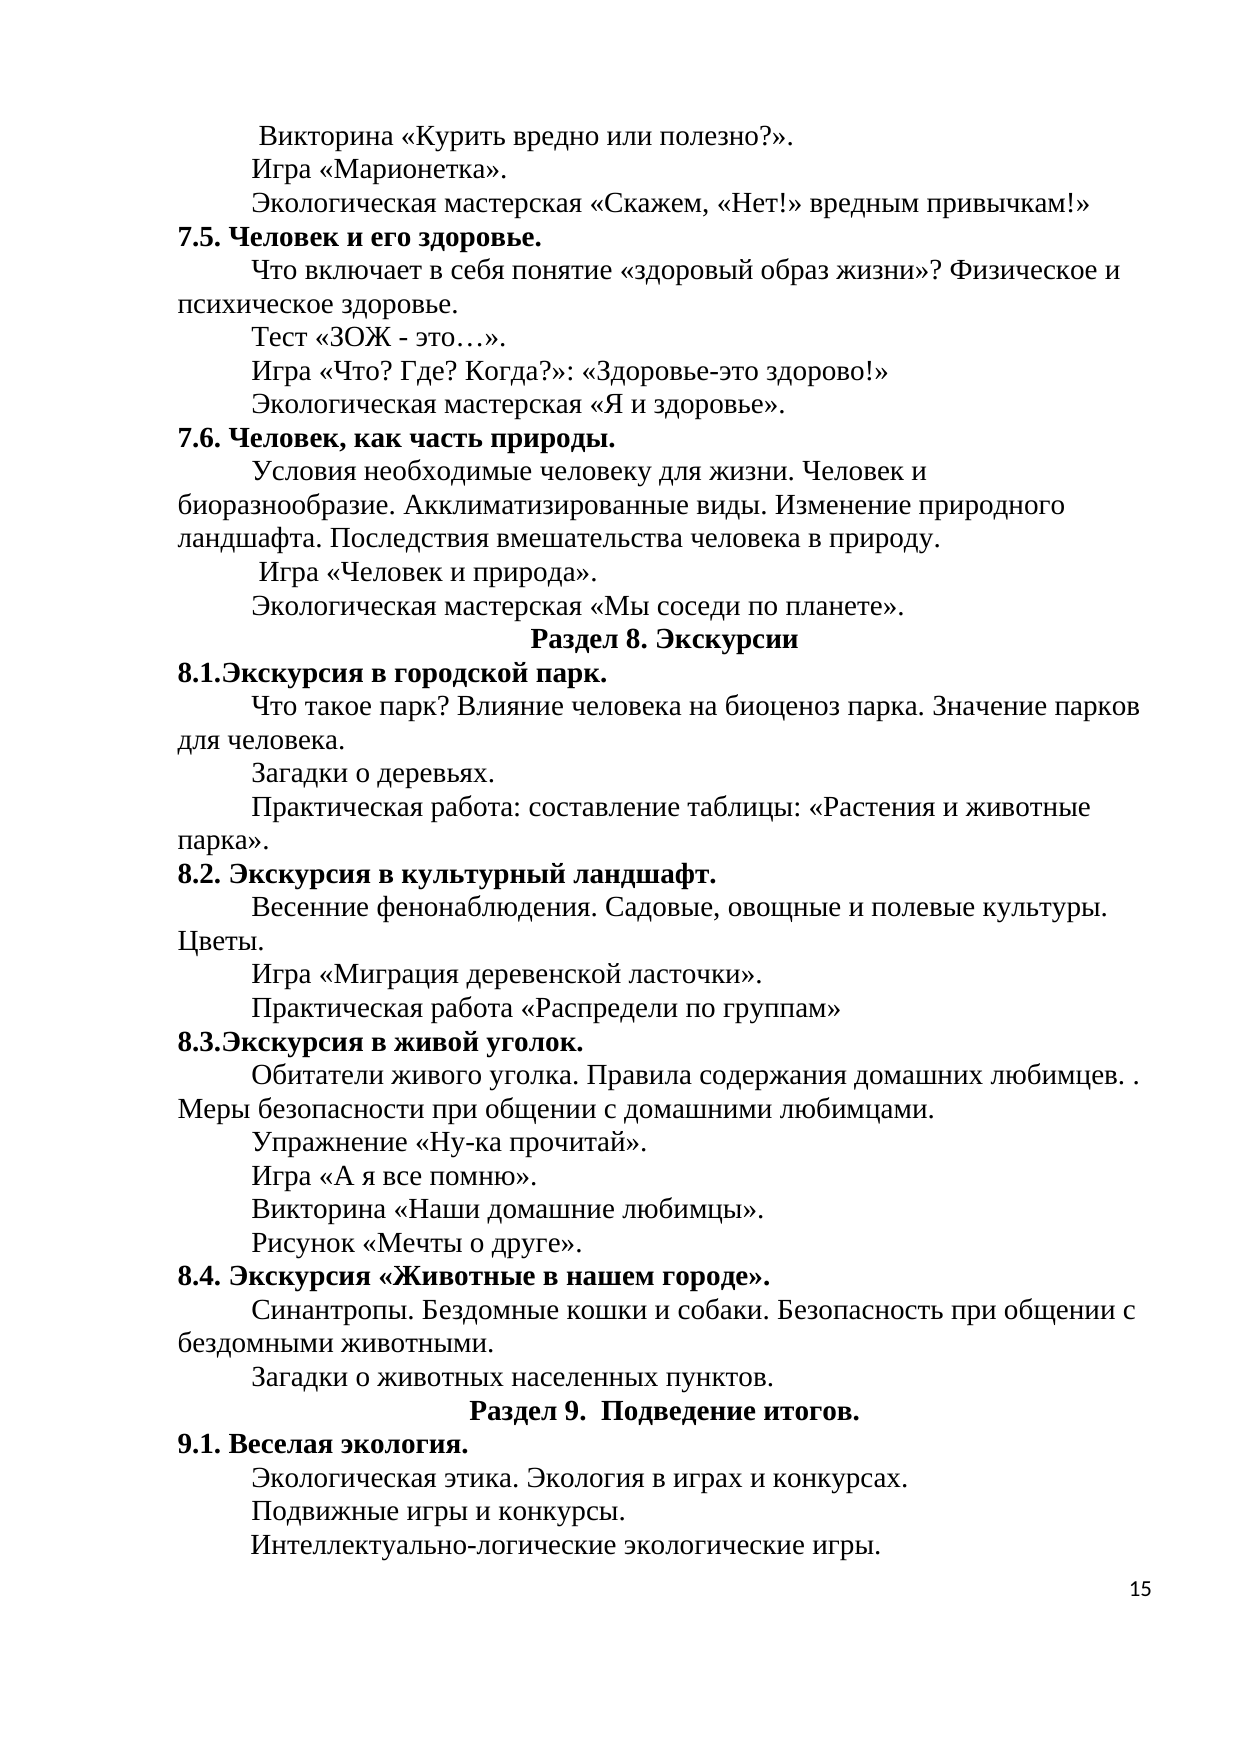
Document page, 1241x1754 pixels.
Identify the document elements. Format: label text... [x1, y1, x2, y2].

text 8.3.Экскурсия в живой уголок. [177, 1024, 1152, 1057]
text Игра «Что? Где? Когда?»: «Здоровье-это здорово!» [177, 353, 1152, 386]
text Обитатели живого уголка. Правила содержания домашних любимцев. . Меры безопасности при общении с домашними любимцами. [177, 1057, 1152, 1124]
text 8.4. Экскурсия «Животные в нашем городе». [177, 1258, 1152, 1292]
text 8.2. Экскурсия в культурный ландшафт. [177, 856, 1152, 889]
text Весенние фенонаблюдения. Садовые, овощные и полевые культуры. Цветы. [177, 889, 1152, 957]
text Что такое парк? Влияние человека на биоценоз парка. Значение парков для человека. [177, 688, 1152, 755]
text 7.5. Человек и его здоровье. [177, 219, 1152, 252]
text 8.1.Экскурсия в городской парк. [177, 655, 1152, 688]
text Игра «А я все помню». [177, 1158, 1152, 1191]
text Рисунок «Мечты о друге». [177, 1225, 1152, 1258]
text Условия необходимые человеку для жизни. Человек и биоразнообразие. Акклиматизированные виды. Изменение природного ландшафта. Последствия вмешательства человека в природу. [177, 453, 1152, 554]
text Викторина «Курить вредно или полезно?». [177, 118, 1152, 152]
text 9.1. Веселая экология. [177, 1426, 1152, 1460]
text Игра «Миграция деревенской ласточки». [177, 957, 1152, 990]
text Экологическая мастерская «Скажем, «Нет!» вредным привычкам!» [177, 185, 1152, 219]
text Практическая работа «Распредели по группам» [177, 990, 1152, 1024]
text Интеллектуально-логические экологические игры. [177, 1527, 1152, 1560]
text Игра «Марионетка». [177, 152, 1152, 185]
text Раздел 8. Экскурсии [177, 621, 1152, 655]
text Практическая работа: составление таблицы: «Растения и животные парка». [177, 789, 1152, 856]
text Загадки о животных населенных пунктов. [177, 1359, 1152, 1393]
text Загадки о деревьях. [177, 755, 1152, 789]
text Раздел 9. Подведение итогов. [177, 1393, 1152, 1426]
text Игра «Человек и природа». [177, 554, 1152, 588]
text Упражнение «Ну-ка прочитай». [177, 1124, 1152, 1158]
text Экологическая этика. Экология в играх и конкурсах. [177, 1460, 1152, 1493]
text Тест «ЗОЖ - это…». [177, 319, 1152, 353]
text Подвижные игры и конкурсы. [177, 1493, 1152, 1527]
text Экологическая мастерская «Я и здоровье». [177, 386, 1152, 420]
text Викторина «Наши домашние любимцы». [177, 1191, 1152, 1225]
text Экологическая мастерская «Мы соседи по планете». [177, 588, 1152, 621]
text 7.6. Человек, как часть природы. [177, 420, 1152, 453]
text Синантропы. Бездомные кошки и собаки. Безопасность при общении с бездомными животными. [177, 1292, 1152, 1359]
text Что включает в себя понятие «здоровый образ жизни»? Физическое и психическое здоровье. [177, 252, 1152, 319]
